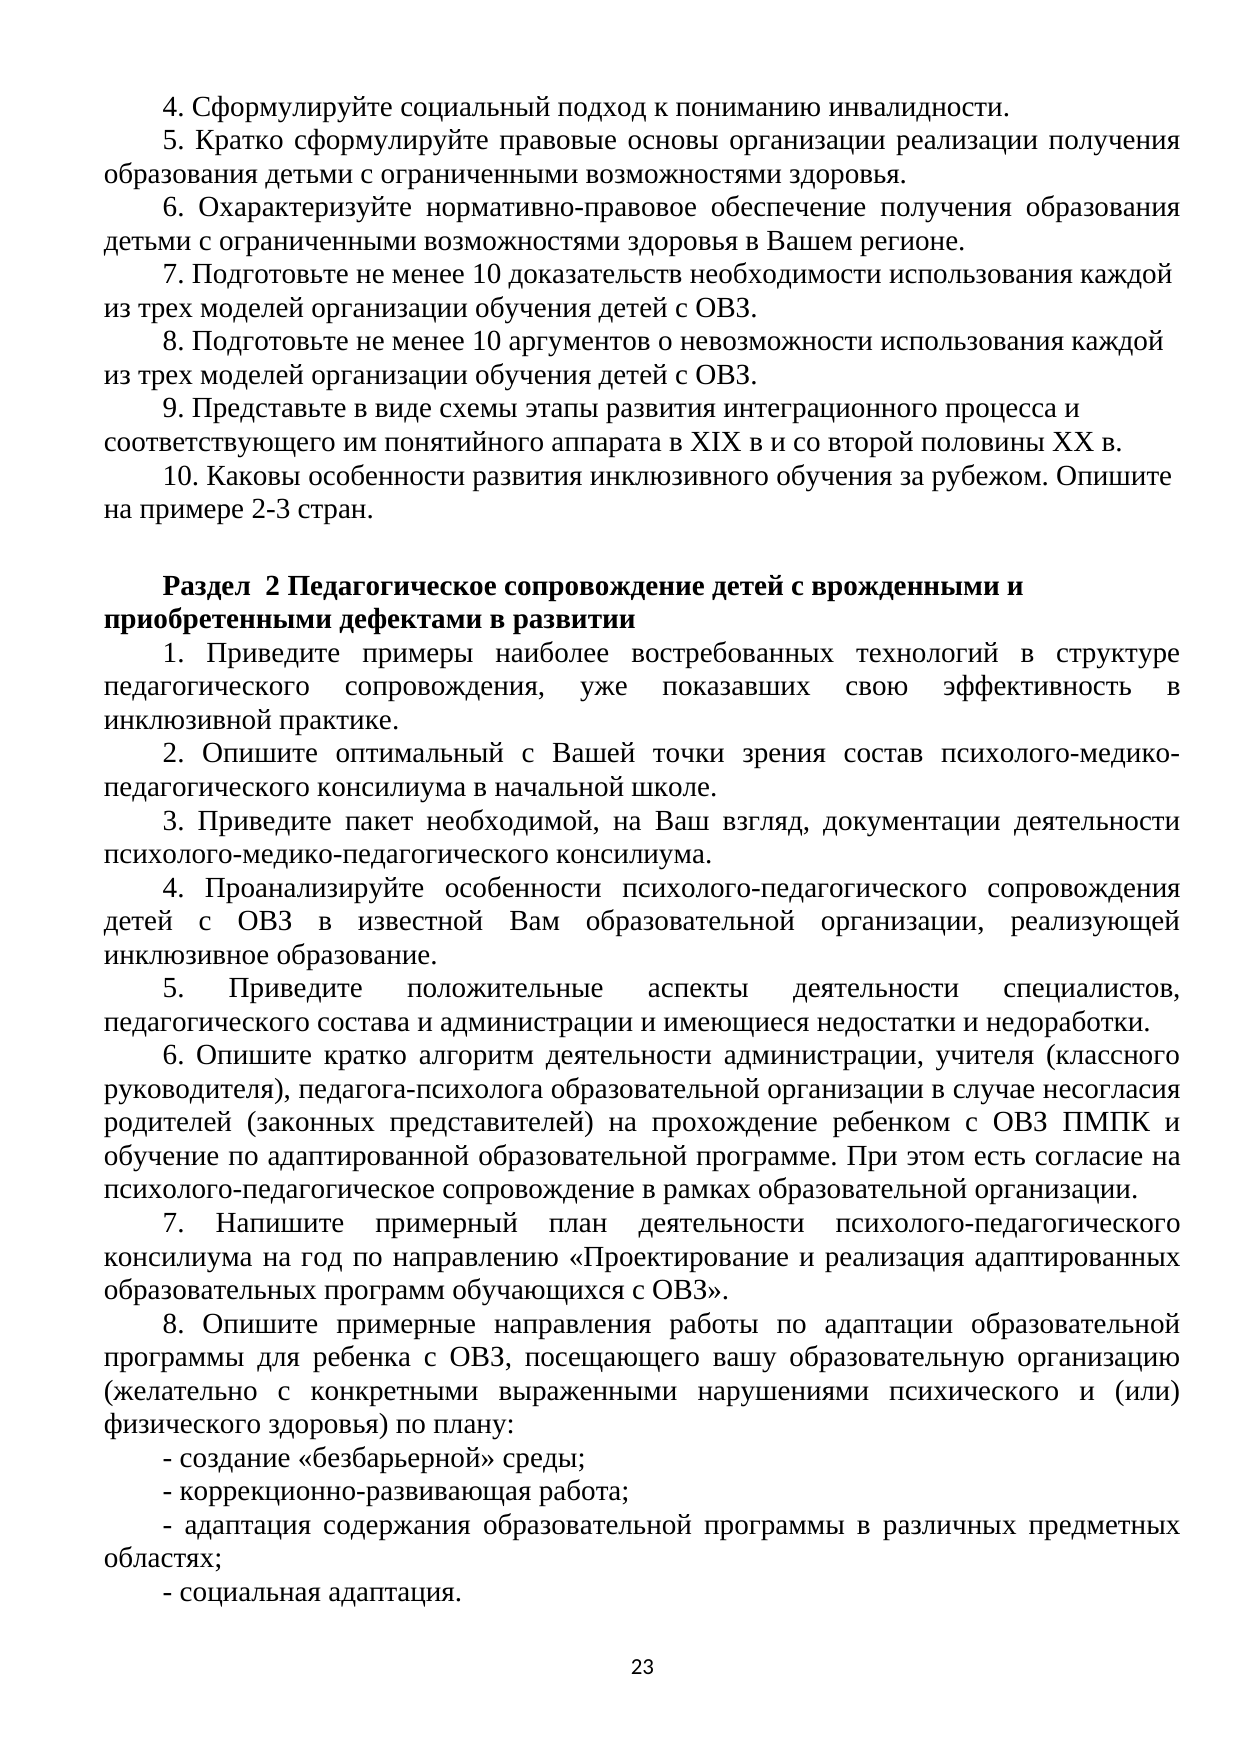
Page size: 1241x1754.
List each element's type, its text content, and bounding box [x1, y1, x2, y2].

text 7. Напишите примерный план деятельности психолого-педагогического консилиума на год по направлению «Проектирование и реализация адаптированных образовательных программ обучающихся с ОВЗ». [103, 1205, 1181, 1306]
text 4. Проанализируйте особенности психолого-педагогического сопровождения детей с ОВЗ в известной Вам образовательной организации, реализующей инклюзивное образование. [103, 870, 1181, 970]
text Раздел 2 Педагогическое сопровождение детей с врожденными и приобретенными дефектами в развитии [103, 568, 1181, 635]
text 8. Подготовьте не менее 10 аргументов о невозможности использования каждой из трех моделей организации обучения детей с ОВЗ. [103, 323, 1181, 391]
text 5. Приведите положительные аспекты деятельности специалистов, педагогического состава и администрации и имеющиеся недостатки и недоработки. [103, 970, 1181, 1037]
text 6. Опишите кратко алгоритм деятельности администрации, учителя (классного руководителя), педагога-психолога образовательной организации в случае несогласия родителей (законных представителей) на прохождение ребенком с ОВЗ ПМПК и обучение по адаптированной образовательной программе. При этом есть согласие на психолого-педагогическое сопровождение в рамках образовательной организации. [103, 1037, 1181, 1205]
text - адаптация содержания образовательной программы в различных предметных областях; [103, 1507, 1181, 1574]
text 8. Опишите примерные направления работы по адаптации образовательной программы для ребенка с ОВЗ, посещающего вашу образовательную организацию (желательно с конкретными выраженными нарушениями психического и (или) физического здоровья) по плану: [103, 1306, 1181, 1440]
text - создание «безбарьерной» среды; [103, 1440, 1181, 1473]
text 5. Кратко сформулируйте правовые основы организации реализации получения образования детьми с ограниченными возможностями здоровья. [103, 122, 1181, 189]
text 4. Сформулируйте социальный подход к пониманию инвалидности. [103, 89, 1181, 122]
text 1. Приведите примеры наиболее востребованных технологий в структуре педагогического сопровождения, уже показавших свою эффективность в инклюзивной практике. [103, 635, 1181, 736]
text 2. Опишите оптимальный с Вашей точки зрения состав психолого-медико-педагогического консилиума в начальной школе. [103, 736, 1181, 803]
text 9. Представьте в виде схемы этапы развития интеграционного процесса и соответствующего им понятийного аппарата в ХIХ в и со второй половины ХХ в. [103, 391, 1181, 458]
text 10. Каковы особенности развития инклюзивного обучения за рубежом. Опишите на примере 2-3 стран. [103, 458, 1181, 525]
text 3. Приведите пакет необходимой, на Ваш взгляд, документации деятельности психолого-медико-педагогического консилиума. [103, 803, 1181, 870]
text 7. Подготовьте не менее 10 доказательств необходимости использования каждой из трех моделей организации обучения детей с ОВЗ. [103, 256, 1181, 323]
text - коррекционно-развивающая работа; [103, 1473, 1181, 1507]
text - социальная адаптация. [103, 1574, 1181, 1608]
text 6. Охарактеризуйте нормативно-правовое обеспечение получения образования детьми с ограниченными возможностями здоровья в Вашем регионе. [103, 189, 1181, 256]
